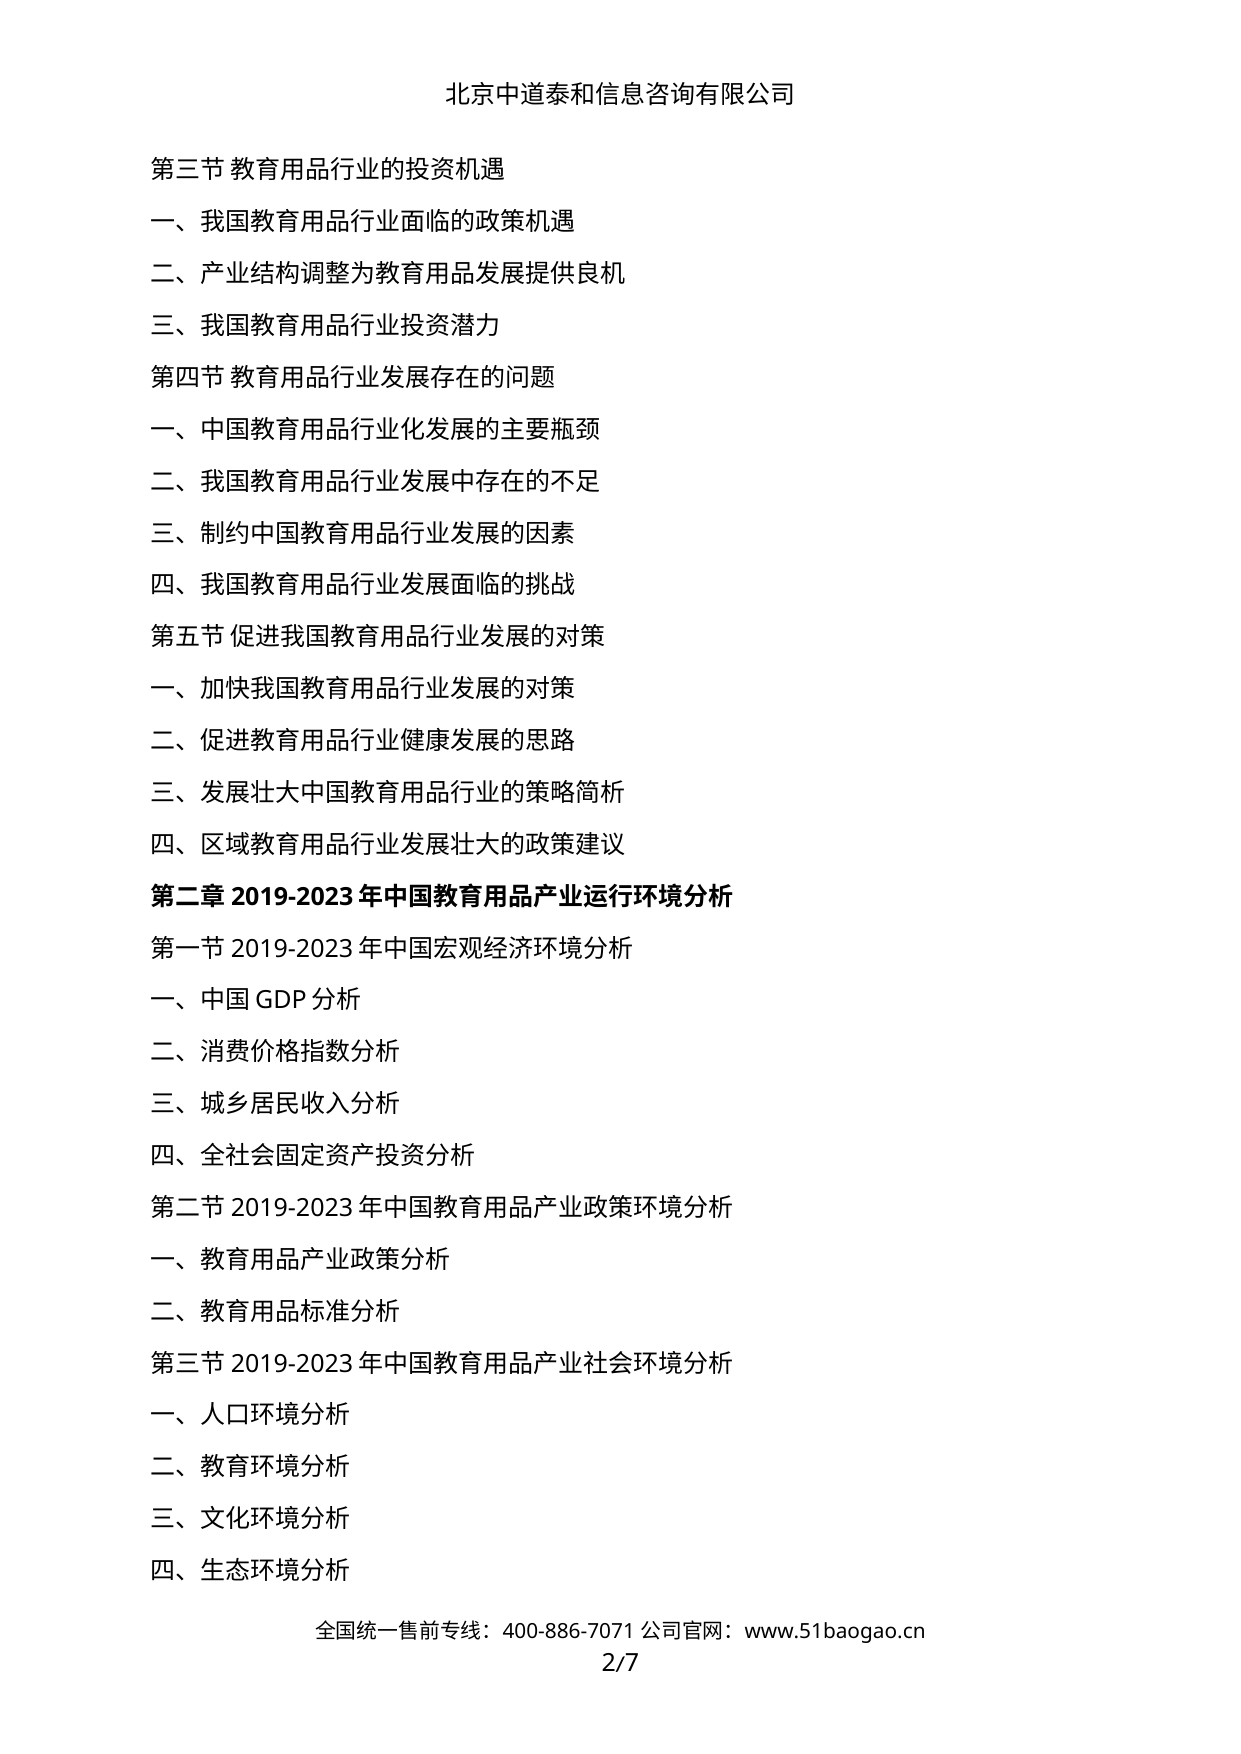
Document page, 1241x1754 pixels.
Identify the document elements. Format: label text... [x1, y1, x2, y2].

text 一、教育用品产业政策分析 [150, 1239, 1090, 1276]
text 第四节 教育用品行业发展存在的问题 [150, 357, 1090, 394]
text 一、加快我国教育用品行业发展的对策 [150, 669, 1090, 705]
text 二、消费价格指数分析 [150, 1032, 1090, 1068]
text 第二节 2019-2023年中国教育用品产业政策环境分析 [150, 1187, 1090, 1224]
text 二、我国教育用品行业发展中存在的不足 [150, 461, 1090, 497]
text 三、文化环境分析 [150, 1499, 1090, 1535]
text 一、我国教育用品行业面临的政策机遇 [150, 202, 1090, 238]
text 三、我国教育用品行业投资潜力 [150, 306, 1090, 342]
text 第二章 2019-2023年中国教育用品产业运行环境分析 [150, 876, 1090, 912]
text 四、我国教育用品行业发展面临的挑战 [150, 565, 1090, 601]
text 第一节 2019-2023年中国宏观经济环境分析 [150, 928, 1090, 964]
text 二、教育用品标准分析 [150, 1291, 1090, 1327]
text 四、全社会固定资产投资分析 [150, 1136, 1090, 1172]
text 三、制约中国教育用品行业发展的因素 [150, 513, 1090, 549]
text 二、产业结构调整为教育用品发展提供良机 [150, 254, 1090, 290]
text 三、城乡居民收入分析 [150, 1084, 1090, 1120]
text 三、发展壮大中国教育用品行业的策略简析 [150, 772, 1090, 809]
text 第三节 2019-2023年中国教育用品产业社会环境分析 [150, 1343, 1090, 1379]
text 第三节 教育用品行业的投资机遇 [150, 150, 1090, 186]
text 第五节 促进我国教育用品行业发展的对策 [150, 617, 1090, 653]
text 四、生态环境分析 [150, 1551, 1090, 1587]
text 二、教育环境分析 [150, 1447, 1090, 1483]
text 一、人口环境分析 [150, 1395, 1090, 1431]
text 一、中国教育用品行业化发展的主要瓶颈 [150, 409, 1090, 446]
text 一、中国GDP分析 [150, 980, 1090, 1016]
text 四、区域教育用品行业发展壮大的政策建议 [150, 824, 1090, 861]
text 二、促进教育用品行业健康发展的思路 [150, 721, 1090, 757]
